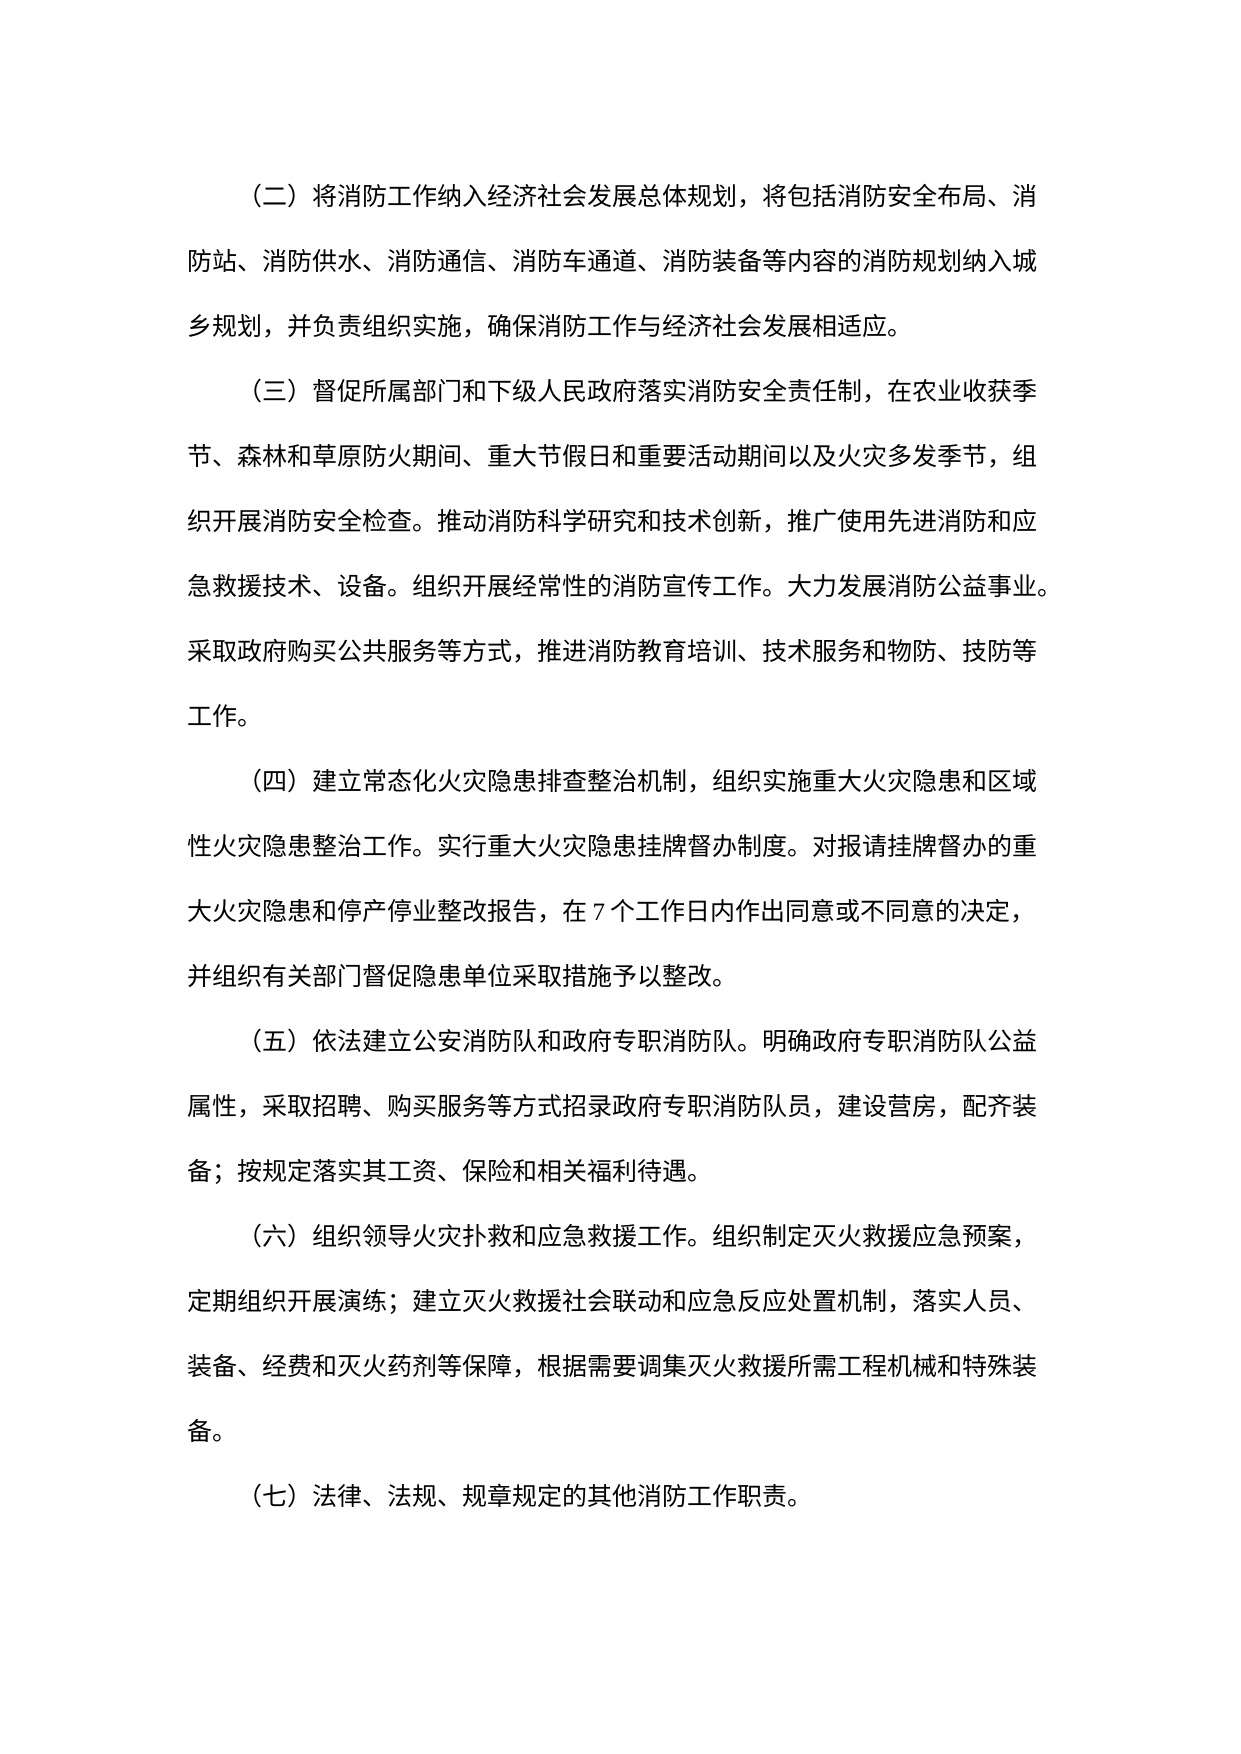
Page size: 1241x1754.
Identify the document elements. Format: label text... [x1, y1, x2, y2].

text （三）督促所属部门和下级人民政府落实消防安全责任制，在农业收获季节、森林和草原防火期间、重大节假日和重要活动期间以及火灾多发季节，组织开展消防安全检查。推动消防科学研究和技术创新，推广使用先进消防和应急救援技术、设备。组织开展经常性的消防宣传工作。大力发展消防公益事业。采取政府购买公共服务等方式，推进消防教育培训、技术服务和物防、技防等工作。 [187, 357, 1053, 747]
text （四）建立常态化火灾隐患排查整治机制，组织实施重大火灾隐患和区域性火灾隐患整治工作。实行重大火灾隐患挂牌督办制度。对报请挂牌督办的重大火灾隐患和停产停业整改报告，在7个工作日内作出同意或不同意的决定，并组织有关部门督促隐患单位采取措施予以整改。 [187, 747, 1053, 1007]
text （六）组织领导火灾扑救和应急救援工作。组织制定灭火救援应急预案，定期组织开展演练；建立灭火救援社会联动和应急反应处置机制，落实人员、装备、经费和灭火药剂等保障，根据需要调集灭火救援所需工程机械和特殊装备。 [187, 1202, 1053, 1462]
text （七）法律、法规、规章规定的其他消防工作职责。 [187, 1462, 1053, 1527]
text （二）将消防工作纳入经济社会发展总体规划，将包括消防安全布局、消防站、消防供水、消防通信、消防车通道、消防装备等内容的消防规划纳入城乡规划，并负责组织实施，确保消防工作与经济社会发展相适应。 [187, 162, 1053, 357]
text （五）依法建立公安消防队和政府专职消防队。明确政府专职消防队公益属性，采取招聘、购买服务等方式招录政府专职消防队员，建设营房，配齐装备；按规定落实其工资、保险和相关福利待遇。 [187, 1007, 1053, 1202]
